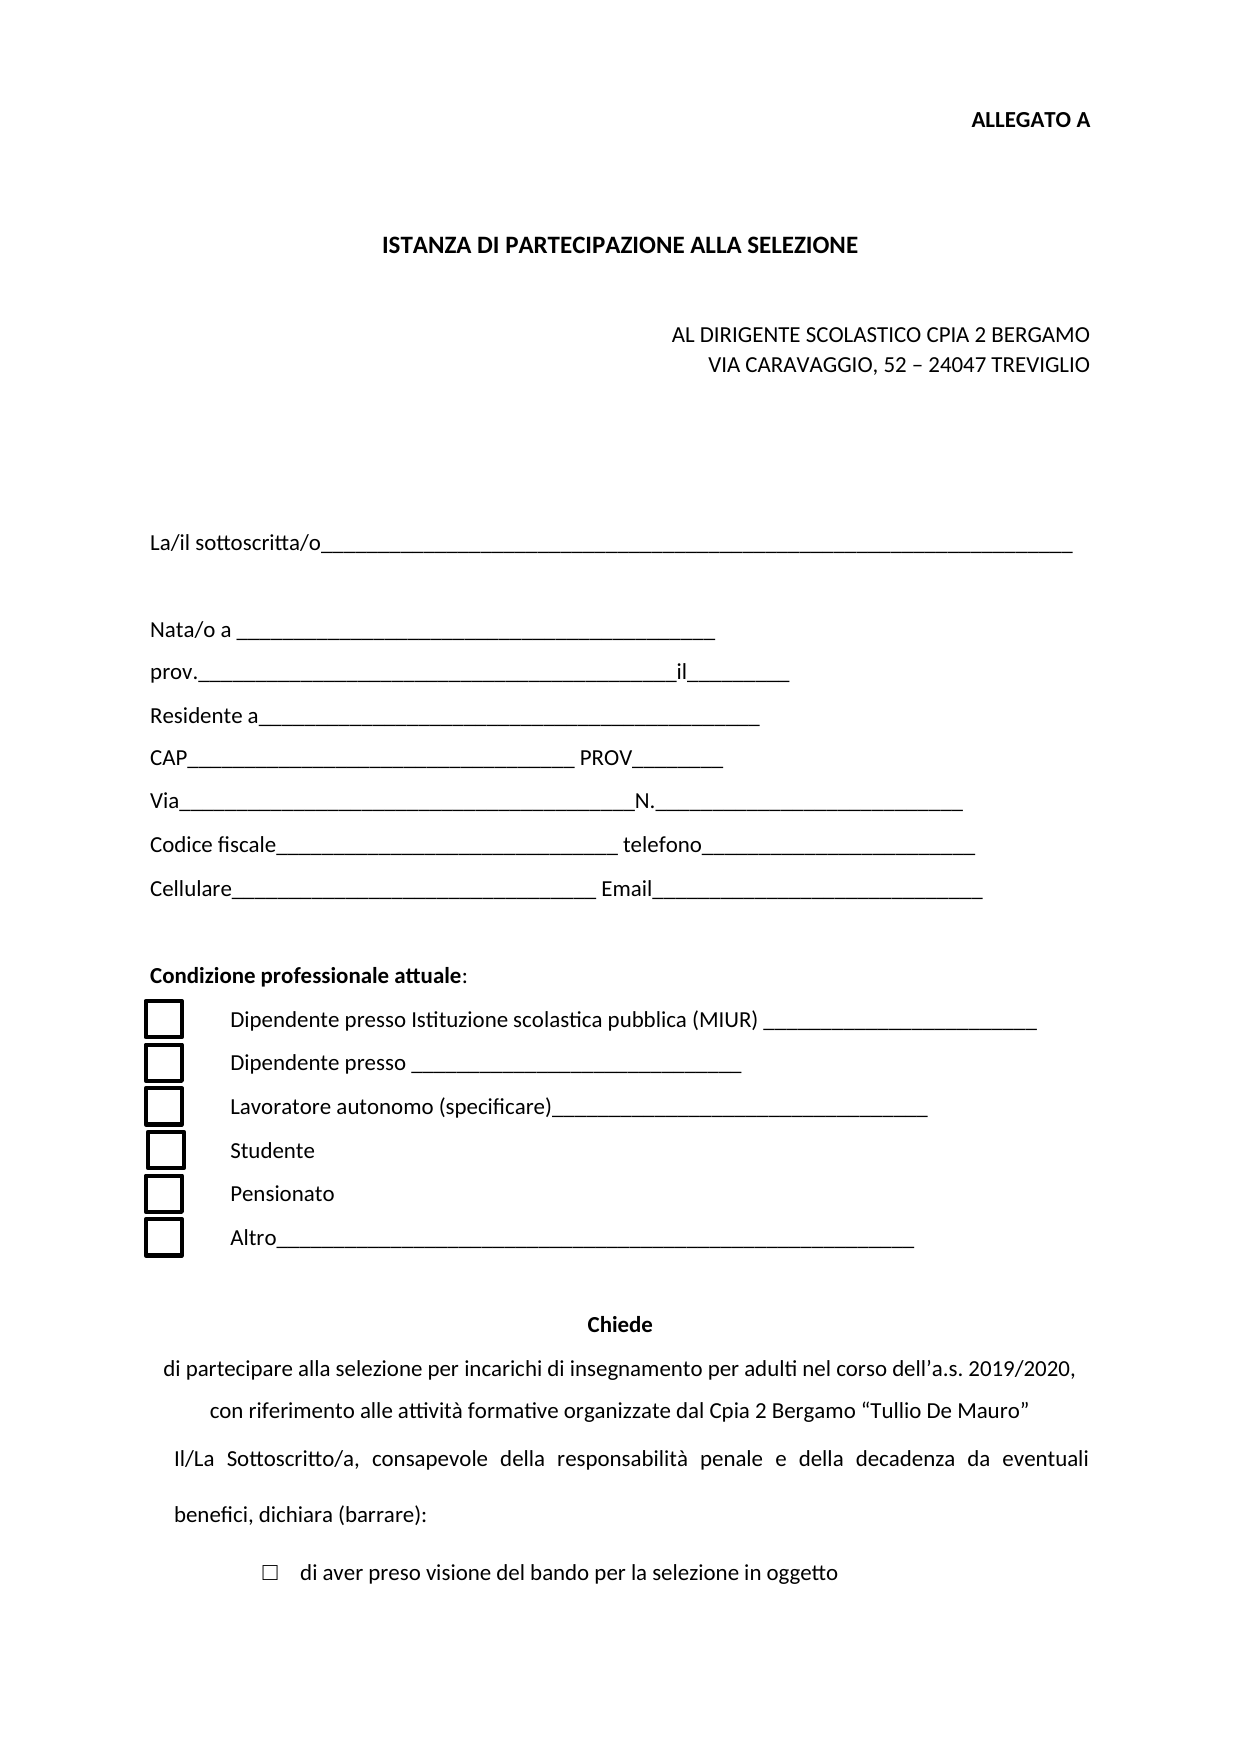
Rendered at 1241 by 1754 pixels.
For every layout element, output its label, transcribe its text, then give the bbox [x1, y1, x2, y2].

text Via________________________________________N.___________________________ [150, 787, 1090, 815]
text Chiede [150, 1310, 1090, 1338]
text Il/La Sottoscritto/a, consapevole della responsabilità penale e della decadenza da eventuali benefici, dichiara (barrare): [174, 1444, 1090, 1528]
text Codice fiscale______________________________ telefono________________________ [150, 830, 1090, 858]
text di partecipare alla selezione per incarichi di insegnamento per adulti nel corso dell’a.s. 2019/2020, con riferimento alle attività formative organizzate dal Cpia 2 Bergamo “Tullio De Mauro” [150, 1354, 1090, 1424]
text Pensionato [184, 1179, 1090, 1207]
list di aver preso visione del bando per la selezione in oggetto [225, 1557, 1090, 1586]
text AL DIRIGENTE SCOLASTICO CPIA 2 BERGAMO [150, 320, 1090, 348]
text Condizione professionale attuale: [150, 961, 1090, 989]
text VIA CARAVAGGIO, 52 – 24047 TREVIGLIO [150, 350, 1090, 378]
text Studente [186, 1136, 1090, 1164]
text La/il sottoscritta/o__________________________________________________________________ [150, 528, 1090, 556]
text Cellulare________________________________ Email_____________________________ [150, 874, 1090, 902]
text ISTANZA DI PARTECIPAZIONE ALLA SELEZIONE [150, 229, 1090, 259]
text Dipendente presso _____________________________ [184, 1048, 1090, 1077]
text Lavoratore autonomo (specificare)_________________________________ [184, 1092, 1090, 1120]
text Nata/o a __________________________________________ prov.__________________________________________il_________ [150, 615, 1090, 685]
text Residente a____________________________________________ CAP__________________________________ PROV________ [150, 701, 1090, 771]
text Dipendente presso Istituzione scolastica pubblica (MIUR) ________________________ [184, 1005, 1090, 1033]
text ALLEGATO A [150, 105, 1090, 133]
text Altro________________________________________________________ [184, 1223, 1090, 1251]
